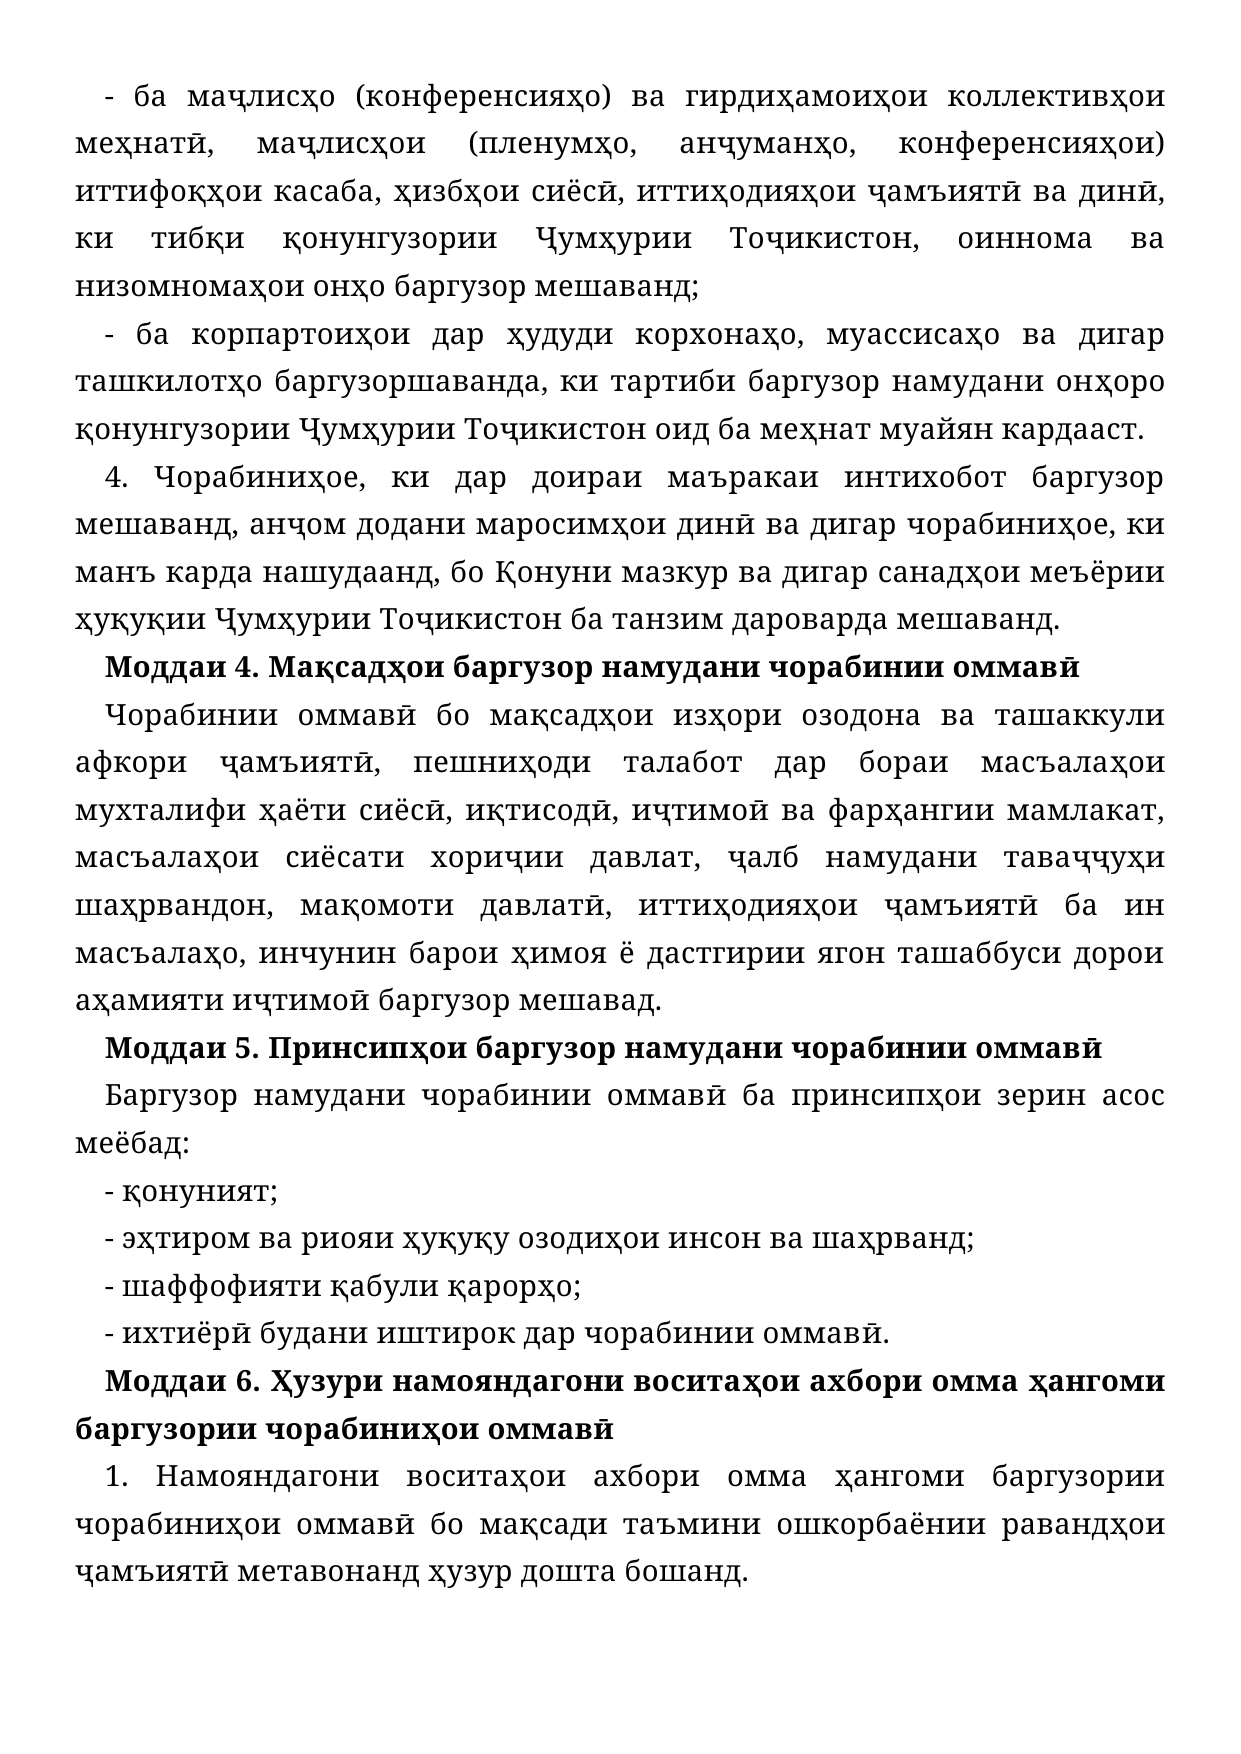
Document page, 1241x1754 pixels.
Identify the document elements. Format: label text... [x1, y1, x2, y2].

text - ба корпартоиҳои дар ҳудуди корхонаҳо, муассисаҳо ва дигар ташкилотҳо баргузоршаванда, ки тартиби баргузор намудани онҳоро қонунгузории Ҷумҳурии Тоҷикистон оид ба меҳнат муайян кардааст. [75, 313, 1165, 448]
text - қонуният; [75, 1170, 1165, 1209]
text - ихтиёрӣ будани иштирок дар чорабинии оммавӣ. [75, 1313, 1165, 1352]
text - эҳтиром ва риояи ҳуқуқу озодиҳои инсон ва шаҳрванд; [75, 1217, 1165, 1257]
text Чорабинии оммавӣ бо мақсадҳои изҳори озодона ва ташаккули афкори ҷамъиятӣ, пешниҳоди талабот дар бораи масъалаҳои мухталифи ҳаёти сиёсӣ, иқтисодӣ, иҷтимоӣ ва фарҳангии мамлакат, масъалаҳои сиёсати хориҷии давлат, ҷалб намудани таваҷҷуҳи шаҳрвандон, мақомоти давлатӣ, иттиҳодияҳои ҷамъиятӣ ба ин масъалаҳо, инчунин барои ҳимоя ё дастгирии ягон ташаббуси дорои аҳамияти иҷтимоӣ баргузор мешавад. [75, 694, 1165, 1019]
text - шаффофияти қабули қарорҳо; [75, 1265, 1165, 1305]
text 1. Намояндагони воситаҳои ахбори омма ҳангоми баргузории чорабиниҳои оммавӣ бо мақсади таъмини ошкорбаёнии равандҳои ҷамъиятӣ метавонанд ҳузур дошта бошанд. [75, 1456, 1165, 1590]
text Моддаи 6. Ҳузури намояндагони воситаҳои ахбори омма ҳангоми баргузории чорабиниҳои оммавӣ [75, 1360, 1165, 1448]
text - ба маҷлисҳо (конференсияҳо) ва гирдиҳамоиҳои коллективҳои меҳнатӣ, маҷлисҳои (пленумҳо, анҷуманҳо, кoнференсияҳoи) иттифоқҳои касаба, ҳизбҳои сиёсӣ, иттиҳодияҳои ҷамъиятӣ ва динӣ, ки тибқи қонунгузории Ҷумҳурии Тоҷикистон, оиннома ва низомномаҳои онҳо баргузор мешаванд; [75, 75, 1165, 305]
text Моддаи 4. Мақсадҳои баргузор намудани чорабинии оммавӣ [75, 646, 1165, 686]
text Моддаи 5. Принсипҳои баргузор намудани чорабинии оммавӣ [75, 1027, 1165, 1067]
text Баргузор намудани чорабинии оммавӣ ба принсипҳои зерин асос меёбад: [75, 1075, 1165, 1162]
text 4. Чорабиниҳое, ки дар доираи маъракаи интихобот баргузор мешаванд, анҷом додани маросимҳои динӣ ва дигар чорабиниҳое, ки манъ карда нашудаанд, бо Қонуни мазкур ва дигар санадҳои меъёрии ҳуқуқии Ҷумҳурии Тоҷикистон ба танзим дароварда мешаванд. [75, 456, 1165, 638]
